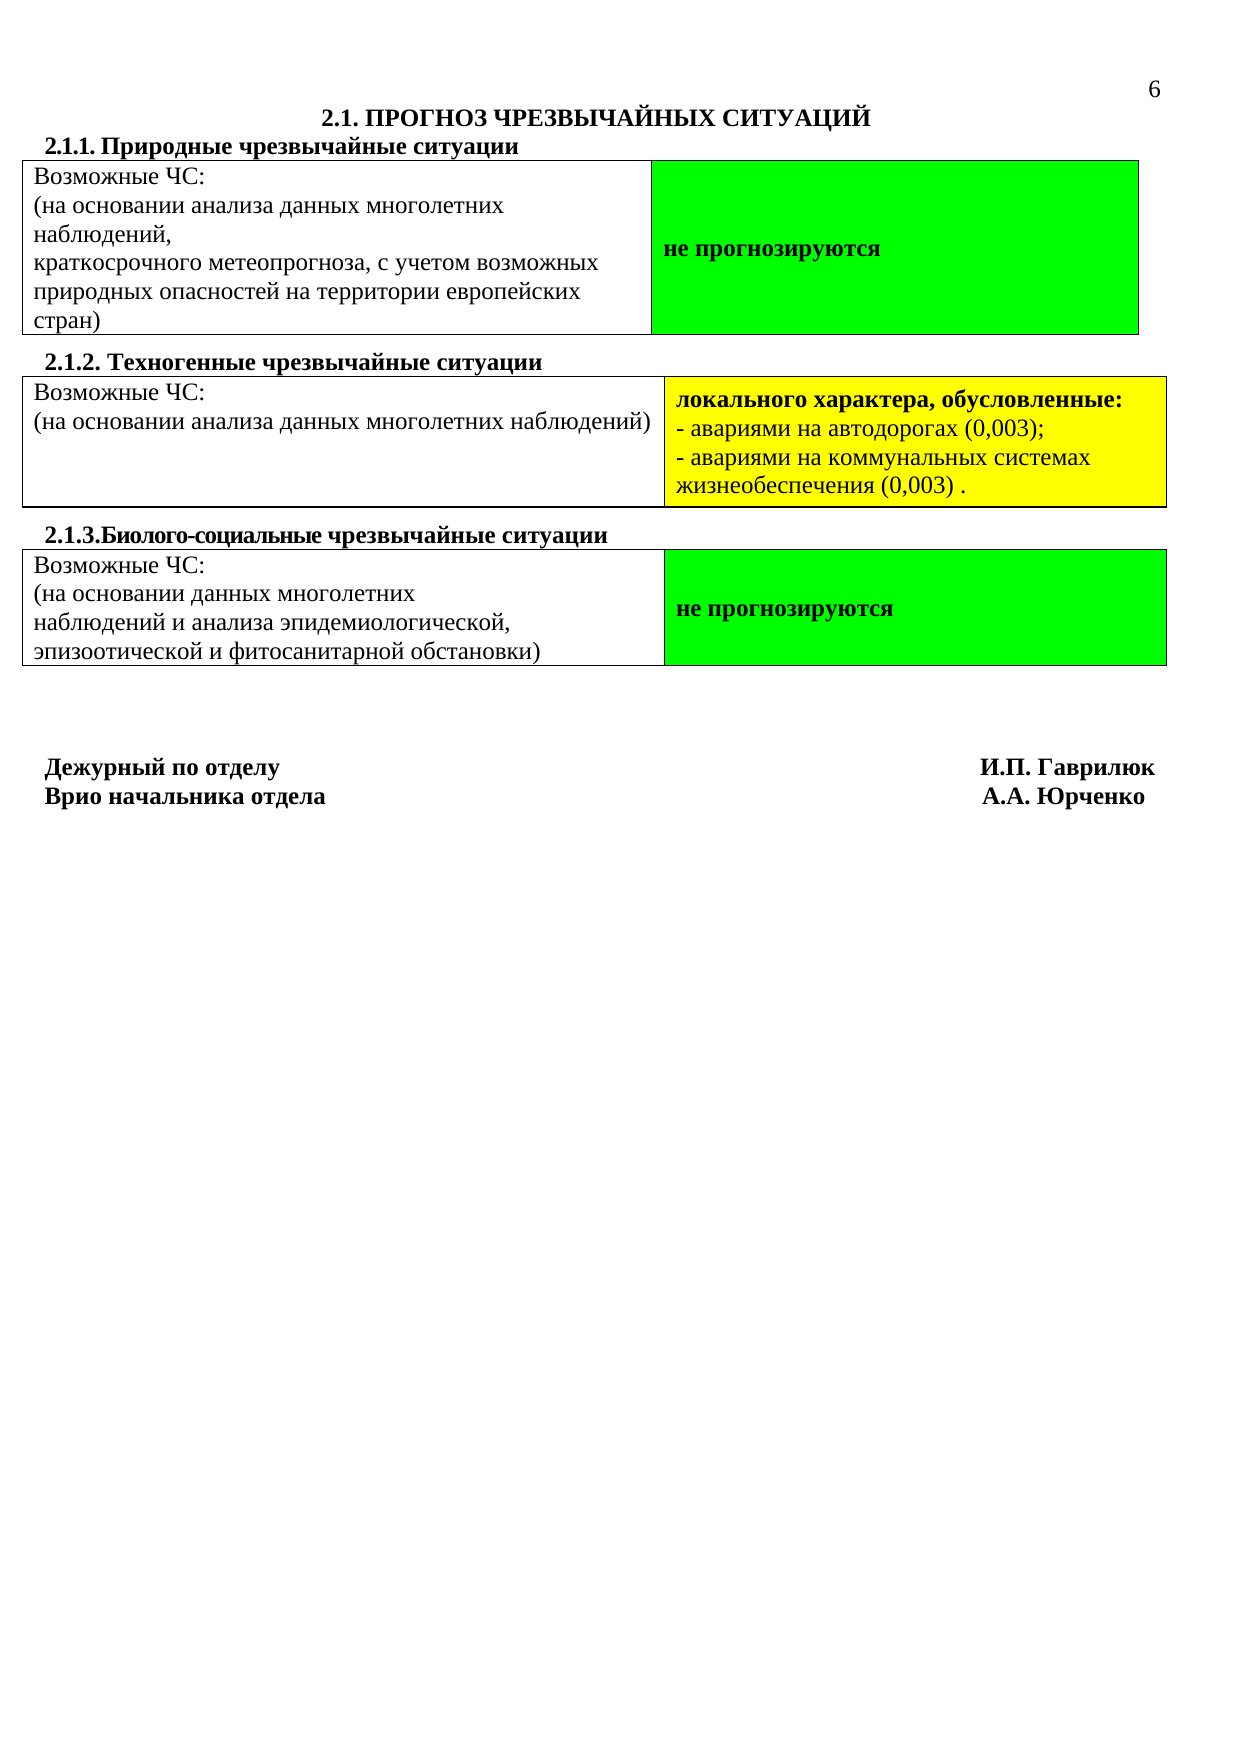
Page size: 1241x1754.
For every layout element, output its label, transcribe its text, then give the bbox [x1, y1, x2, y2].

text 2.1.3.Биолого-социальные чрезвычайные ситуации [44, 520, 1161, 549]
table_header Возможные ЧС: (на основании анализа данных многолетних наблюдений, краткосрочного метеопрогноза, с учетом возможных природных опасностей на территории европейских стран) [23, 161, 651, 334]
table_header не прогнозируются [652, 161, 1138, 334]
table_header Возможные ЧС: (на основании данных многолетних наблюдений и анализа эпидемиологической, эпизоотической и фитосанитарной обстановки) [23, 550, 664, 665]
text 2.1. ПРОГНОЗ ЧРЕЗВЫЧАЙНЫХ СИТУАЦИЙ [44, 103, 1161, 131]
table_header локального характера, обусловленные: - авариями на автодорогах (0,003); - авариями на коммунальных системах жизнеобеспечения (0,003) . [665, 377, 1166, 506]
table_header Возможные ЧС: (на основании анализа данных многолетних наблюдений) [23, 377, 664, 506]
text 2.1.2. Техногенные чрезвычайные ситуации [44, 347, 1161, 376]
text Дежурный по отделу И.П. Гаврилюк [44, 752, 1161, 781]
text 2.1.1. Природные чрезвычайные ситуации [44, 131, 1161, 160]
table_header не прогнозируются [665, 550, 1166, 665]
text Врио начальника отдела А.А. Юрченко [44, 781, 1161, 809]
